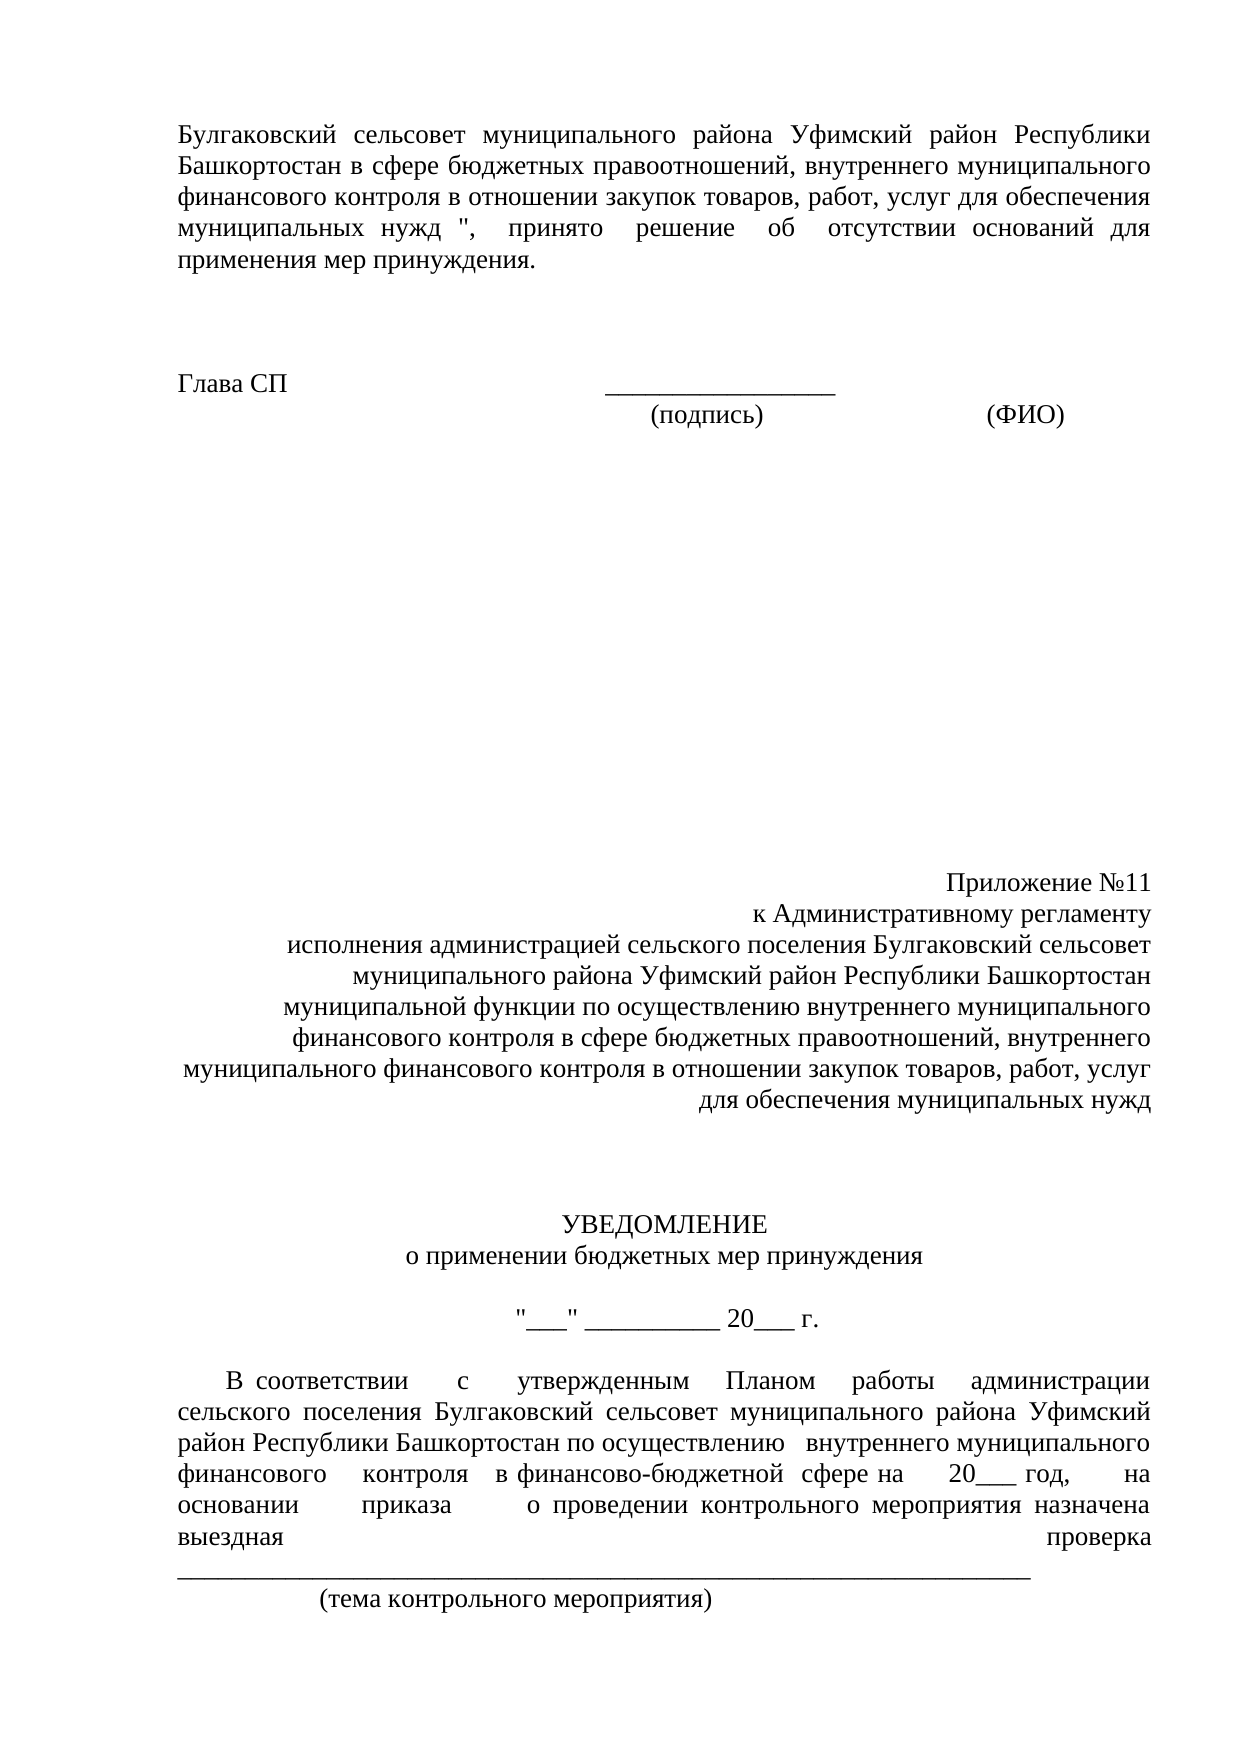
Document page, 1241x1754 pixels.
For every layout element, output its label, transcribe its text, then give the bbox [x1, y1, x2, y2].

text к Административному регламенту [177, 897, 1152, 928]
text исполнения администрацией сельского поселения Булгаковский сельсовет муниципального района Уфимский район Республики Башкортостан муниципальной функции по осуществлению внутреннего муниципального финансового контроля в сфере бюджетных правоотношений, внутреннего муниципального финансового контроля в отношении закупок товаров, работ, услуг для обеспечения муниципальных нужд [177, 928, 1152, 1115]
text о применении бюджетных мер принуждения [177, 1239, 1152, 1271]
text Приложение №11 [177, 866, 1152, 897]
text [177, 118, 1152, 274]
text Глава СП _________________ [177, 367, 1152, 398]
text В соответствии с утвержденным Планом работы администрации сельского поселения Булгаковский сельсовет муниципального района Уфимский район Республики Башкортостан по осуществлению внутреннего муниципального финансового контроля в финансово-бюджетной сфере на 20___ год, на основании приказа о проведении контрольного мероприятия назначена выездная проверка _______________________________________________________________ [177, 1364, 1152, 1582]
text (подпись) (ФИО) [177, 398, 1152, 429]
text (тема контрольного мероприятия) [177, 1582, 1152, 1613]
text "___" __________ 20___ г. [177, 1302, 1152, 1333]
text УВЕДОМЛЕНИЕ [177, 1208, 1152, 1239]
